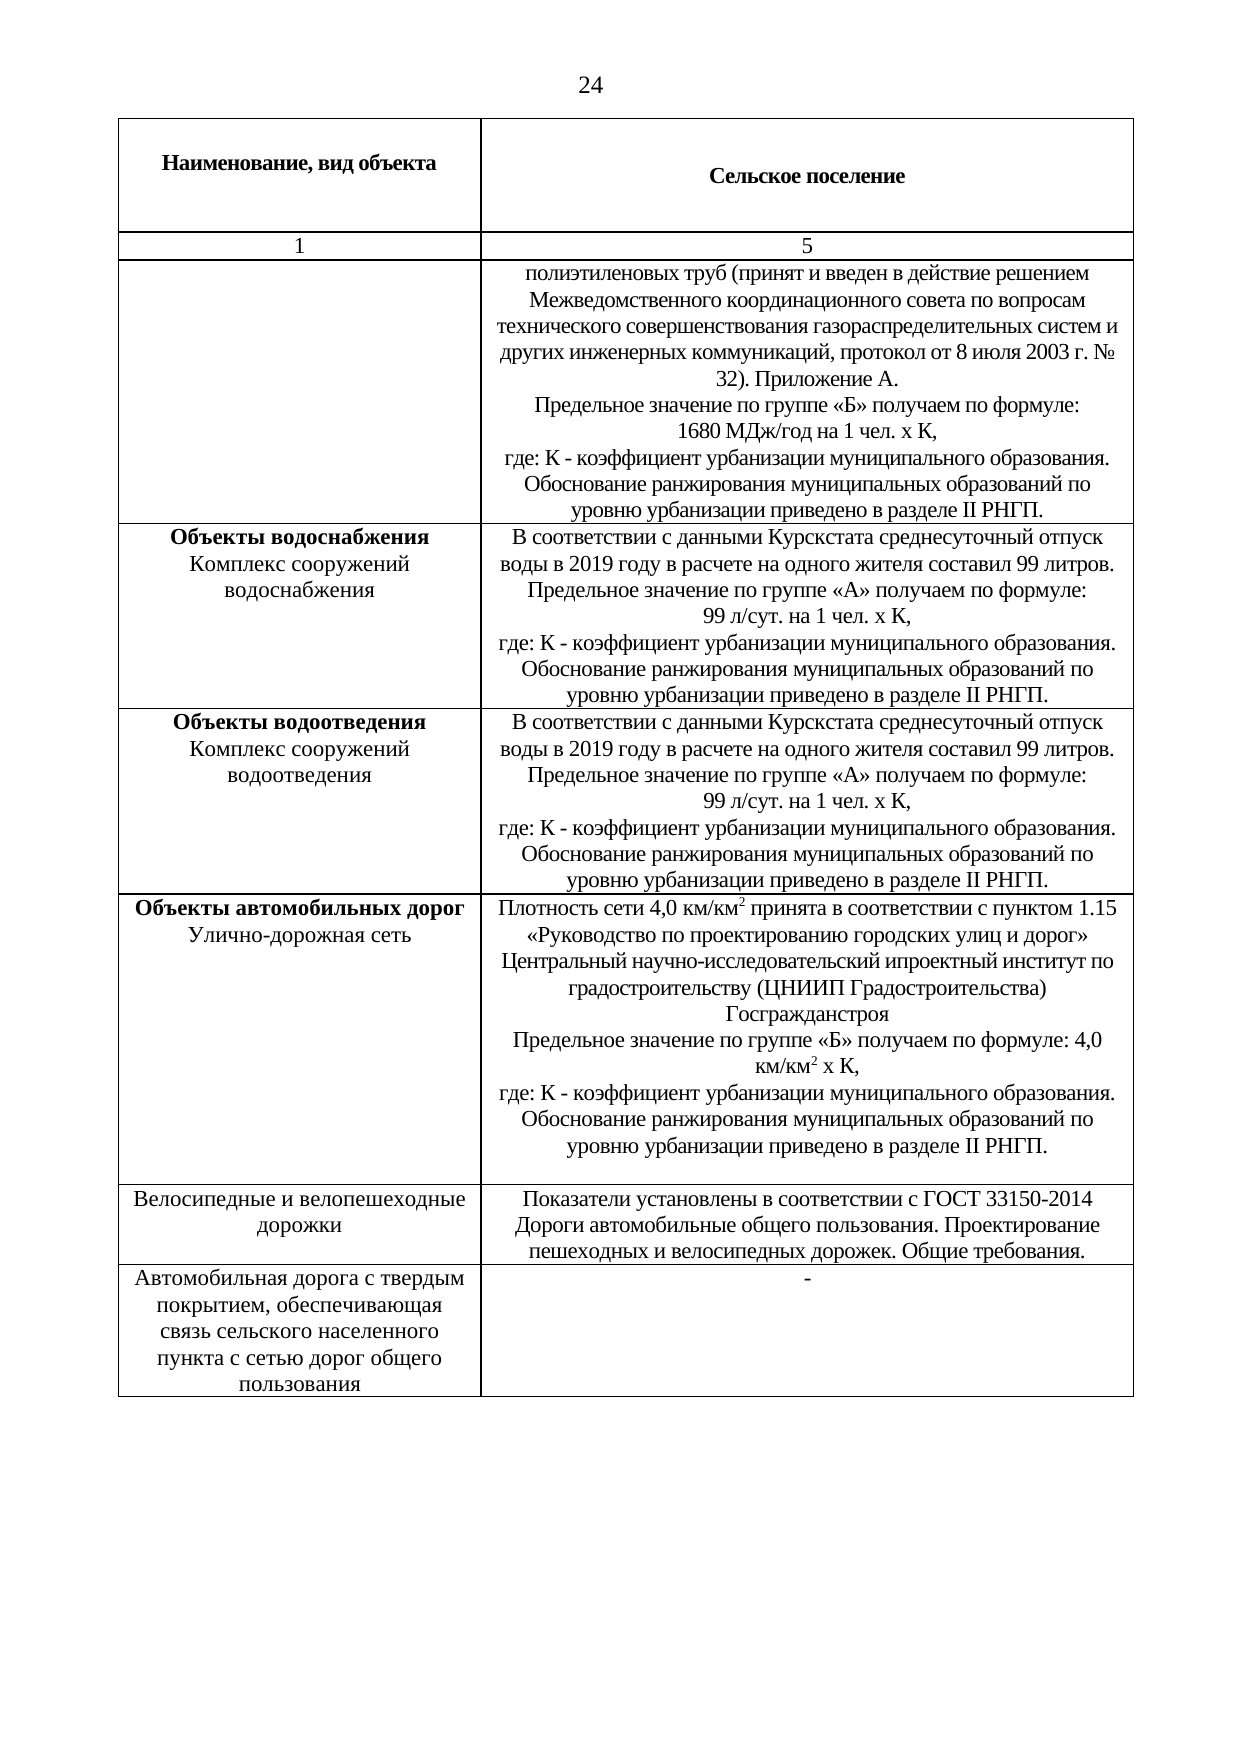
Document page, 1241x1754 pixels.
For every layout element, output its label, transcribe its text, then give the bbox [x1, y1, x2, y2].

table_cell В соответствии с данными Курскстата среднесуточный отпуск воды в 2019 году в расчете на одного жителя составил 99 литров. Предельное значение по группе «А» получаем по формуле: 99 л/сут. на 1 чел. х К, где: К - коэффициент урбанизации муниципального образования. Обоснование ранжирования муниципальных образований по уровню урбанизации приведено в разделе II РНГП. [482, 524, 1133, 708]
table_cell В соответствии с данными Курскстата среднесуточный отпуск воды в 2019 году в расчете на одного жителя составил 99 литров. Предельное значение по группе «А» получаем по формуле: 99 л/сут. на 1 чел. х К, где: К - коэффициент урбанизации муниципального образования. Обоснование ранжирования муниципальных образований по уровню урбанизации приведено в разделе II РНГП. [482, 709, 1133, 893]
table_cell Автомобильная дорога с твердым покрытием, обеспечивающая связь сельского населенного пункта с сетью дорог общего пользования [119, 1265, 480, 1396]
table_cell - [482, 1265, 1133, 1396]
table_header Сельское поселение [482, 119, 1133, 231]
table_cell 5 [482, 233, 1133, 259]
table_cell Велосипедные и велопешеходные дорожки [119, 1185, 480, 1264]
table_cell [119, 261, 480, 523]
table_cell Показатели установлены в соответствии с ГОСТ 33150-2014 Дороги автомобильные общего пользования. Проектирование пешеходных и велосипедных дорожек. Общие требования. [482, 1185, 1133, 1264]
table_cell Объекты водоотведения Комплекс сооружений водоотведения [119, 709, 480, 893]
table_cell Плотность сети 4,0 км/км2 принята в соответствии с пунктом 1.15 «Руководство по проектированию городских улиц и дорог» Центральный научно-исследовательский ипроектный институт по градостроительству (ЦНИИП Градостроительства) Госгражданстроя Предельное значение по группе «Б» получаем по формуле: 4,0 км/км2 х К, где: К - коэффициент урбанизации муниципального образования. Обоснование ранжирования муниципальных образований по уровню урбанизации приведено в разделе II РНГП. [482, 895, 1133, 1184]
table_header Наименование, вид объекта [119, 119, 480, 231]
table_cell 1 [119, 233, 480, 259]
table_cell Объекты водоснабжения Комплекс сооружений водоснабжения [119, 524, 480, 708]
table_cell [482, 261, 1133, 523]
table_cell Объекты автомобильных дорог Улично-дорожная сеть [119, 895, 480, 1184]
